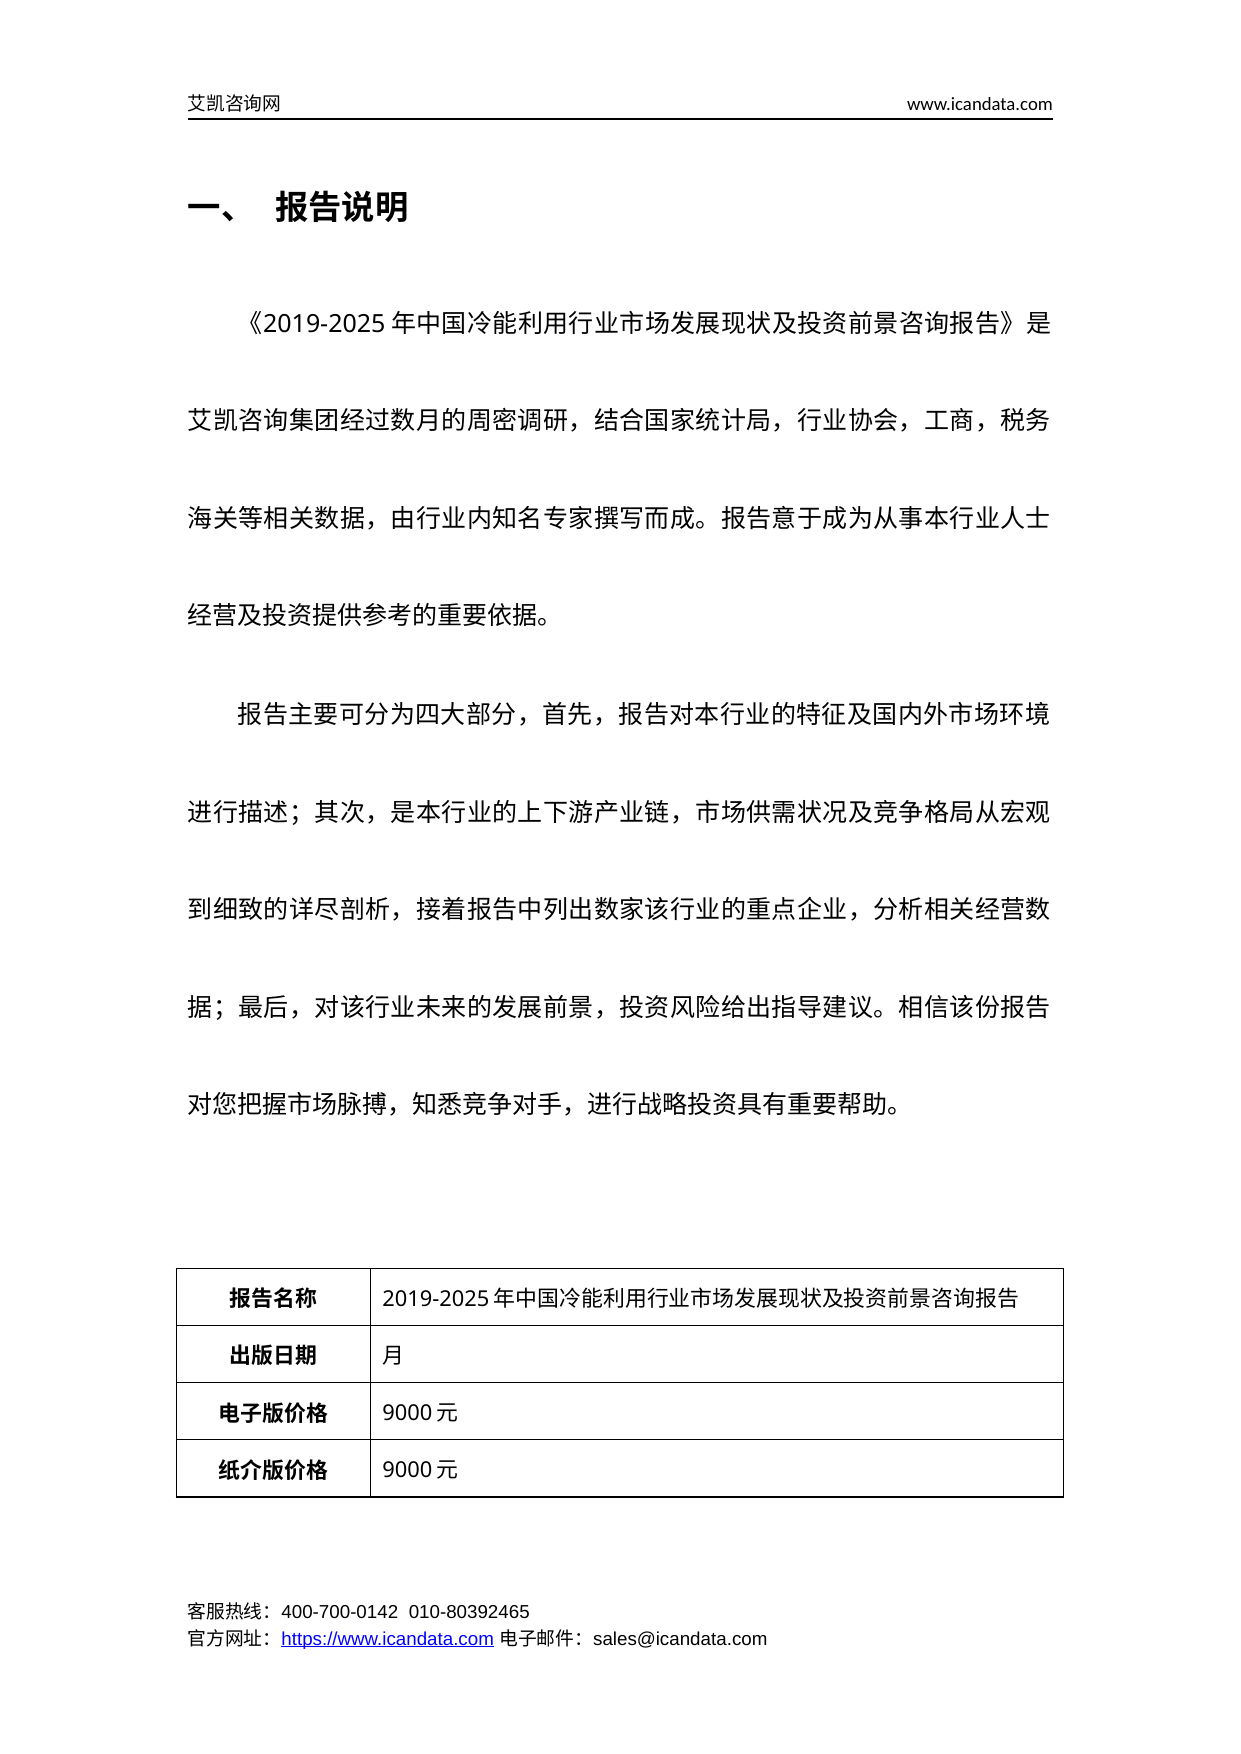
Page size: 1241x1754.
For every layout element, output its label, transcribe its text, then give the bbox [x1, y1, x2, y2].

table_cell 出版日期 [177, 1326, 370, 1382]
table_header 报告名称 [177, 1269, 370, 1325]
table_cell 9000元 [371, 1440, 1063, 1496]
table_header 2019-2025年中国冷能利用行业市场发展现状及投资前景咨询报告 [371, 1269, 1063, 1325]
table_cell 纸介版价格 [177, 1440, 370, 1496]
text 报告主要可分为四大部分，首先，报告对本行业的特征及国内外市场环境进行描述；其次，是本行业的上下游产业链，市场供需状况及竞争格局从宏观到细致的详尽剖析，接着报告中列出数家该行业的重点企业，分析相关经营数据；最后，对该行业未来的发展前景，投资风险给出指导建议。相信该份报告对您把握市场脉搏，知悉竞争对手，进行战略投资具有重要帮助。 [187, 681, 1053, 1136]
subtitle 报告说明 [187, 172, 1053, 237]
table_cell 电子版价格 [177, 1383, 370, 1439]
table_cell 月 [371, 1326, 1063, 1382]
table_cell 9000元 [371, 1383, 1063, 1439]
text 《2019-2025年中国冷能利用行业市场发展现状及投资前景咨询报告》是艾凯咨询集团经过数月的周密调研，结合国家统计局，行业协会，工商，税务海关等相关数据，由行业内知名专家撰写而成。报告意于成为从事本行业人士经营及投资提供参考的重要依据。 [187, 289, 1053, 646]
